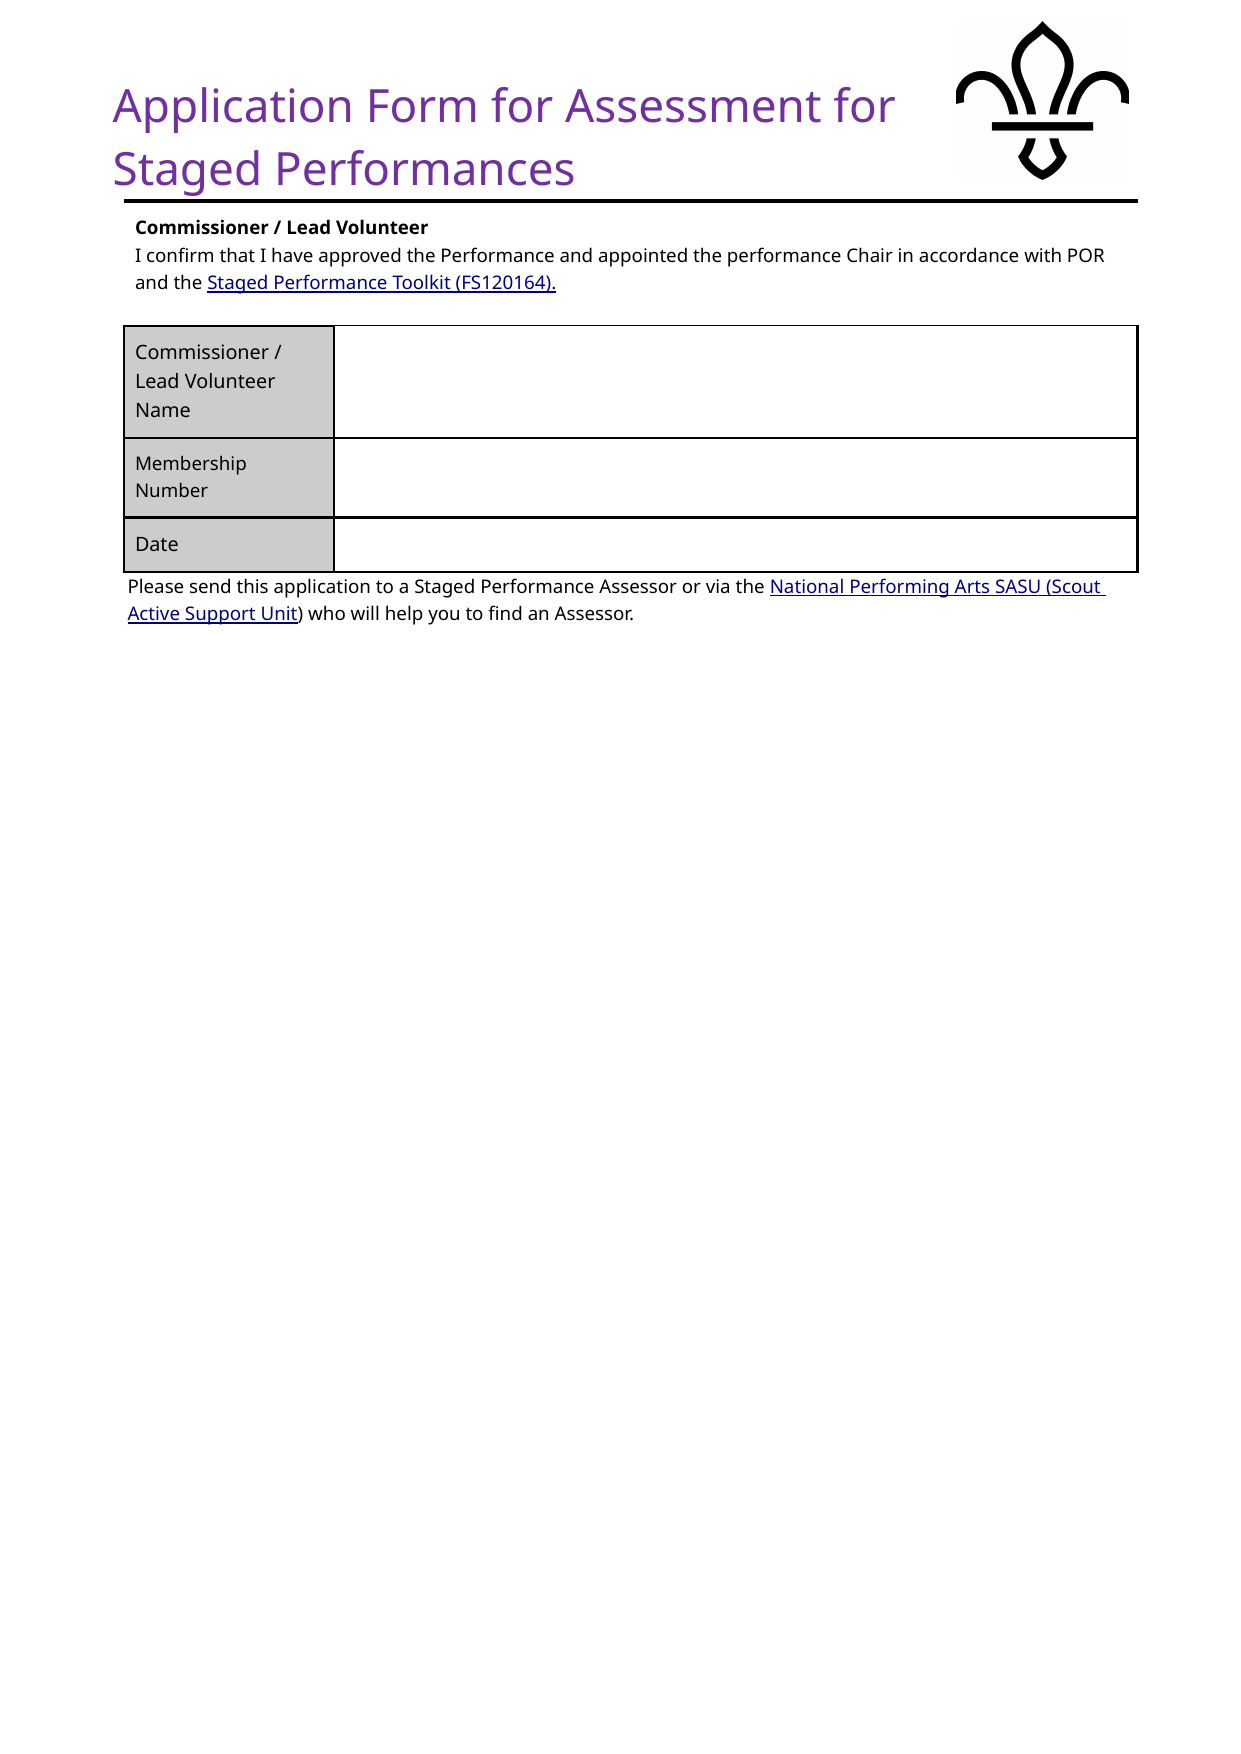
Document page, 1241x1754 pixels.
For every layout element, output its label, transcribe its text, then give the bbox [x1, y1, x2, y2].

table_cell Commissioner / Lead Volunteer Name [125, 327, 333, 437]
table_cell Commissioner / Lead Volunteer I confirm that I have approved the Performance and appointed the performance Chair in accordance with POR and the Staged Performance Toolkit (FS120164). [124, 203, 1137, 325]
table_cell [335, 439, 1136, 516]
picture [956, 21, 1129, 180]
table_cell [335, 519, 1136, 571]
text Please send this application to a Staged Performance Assessor or via the National Performing Arts SASU (Scout Active Support Unit) who will help you to find an Assessor. [127, 573, 1128, 626]
table_cell Date [125, 519, 333, 571]
table_cell Membership Number [125, 439, 333, 516]
table_cell [335, 326, 1136, 437]
